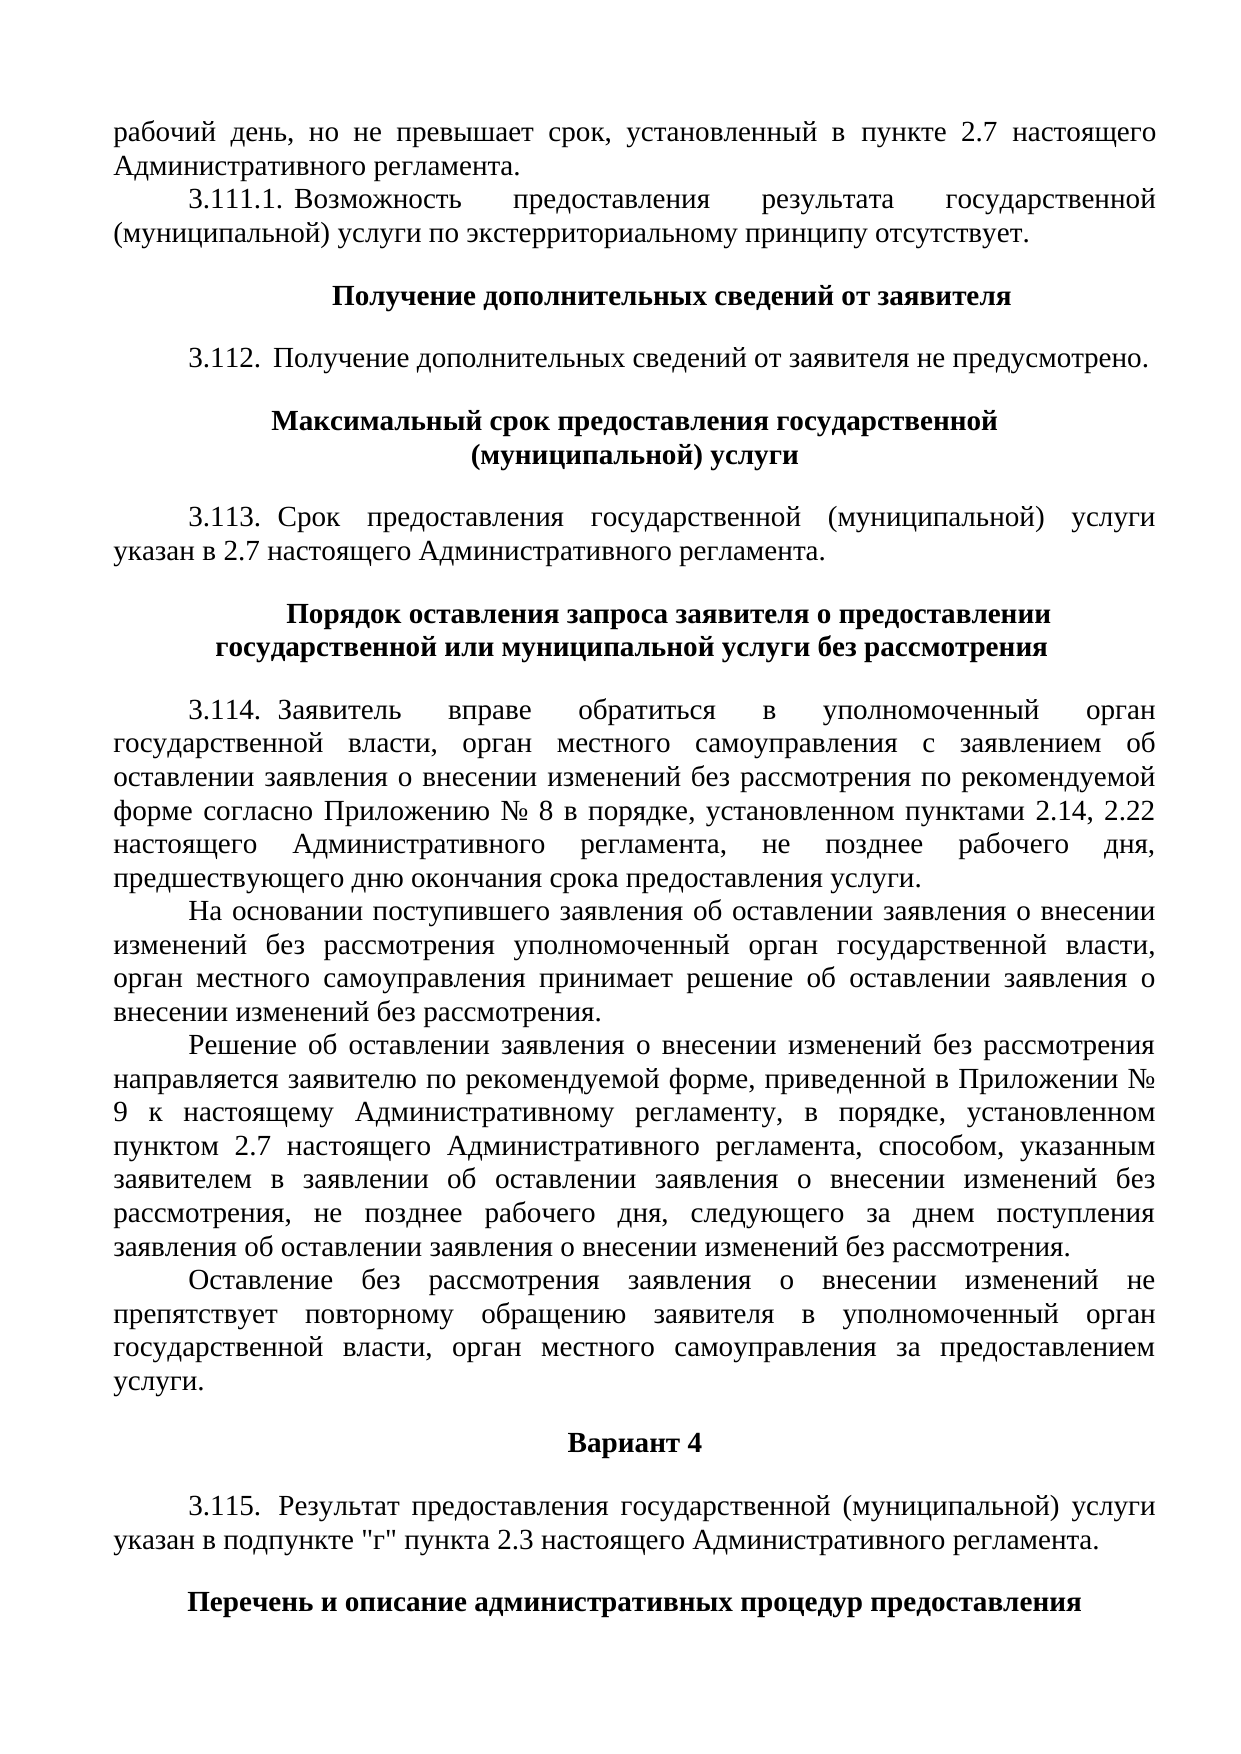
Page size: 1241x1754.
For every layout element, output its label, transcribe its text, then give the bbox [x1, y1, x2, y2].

list Получение дополнительных сведений от заявителя не предусмотрено. [113, 341, 1156, 374]
text На основании поступившего заявления об оставлении заявления о внесении изменений без рассмотрения уполномоченный орган государственной власти, орган местного самоуправления принимает решение об оставлении заявления о внесении изменений без рассмотрения. [113, 893, 1156, 1027]
text Вариант 4 [113, 1426, 1156, 1459]
text Порядок оставления запроса заявителя о предоставлении государственной или муниципальной услуги без рассмотрения [215, 596, 1156, 663]
list Срок предоставления государственной (муниципальной) услуги указан в 2.7 настоящего Административного регламента. [113, 499, 1156, 567]
text Оставление без рассмотрения заявления о внесении изменений не препятствует повторному обращению заявителя в уполномоченный орган государственной власти, орган местного самоуправления за предоставлением услуги. [113, 1262, 1156, 1396]
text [113, 1584, 1156, 1618]
list Возможность предоставления результата государственной (муниципальной) услуги по экстерриториальному принципу отсутствует. [113, 182, 1156, 249]
list Заявитель вправе обратиться в уполномоченный орган государственной власти, орган местного самоуправления с заявлением об оставлении заявления о внесении изменений без рассмотрения по рекомендуемой форме согласно Приложению № 8 в порядке, установленном пунктами 2.14, 2.22 настоящего Административного регламента, не позднее рабочего дня, предшествующего дню окончания срока предоставления услуги. [113, 692, 1156, 893]
list Результат предоставления государственной (муниципальной) услуги указан в подпункте "г" пункта 2.3 настоящего Административного регламента. [113, 1488, 1156, 1555]
text Получение дополнительных сведений от заявителя [332, 278, 1156, 311]
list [113, 114, 1156, 182]
text Максимальный срок предоставления государственной (муниципальной) услуги [113, 403, 1156, 470]
text Решение об оставлении заявления о внесении изменений без рассмотрения направляется заявителю по рекомендуемой форме, приведенной в Приложении № 9 к настоящему Административному регламенту, в порядке, установленном пунктом 2.7 настоящего Административного регламента, способом, указанным заявителем в заявлении об оставлении заявления о внесении изменений без рассмотрения, не позднее рабочего дня, следующего за днем поступления заявления об оставлении заявления о внесении изменений без рассмотрения. [113, 1027, 1156, 1262]
